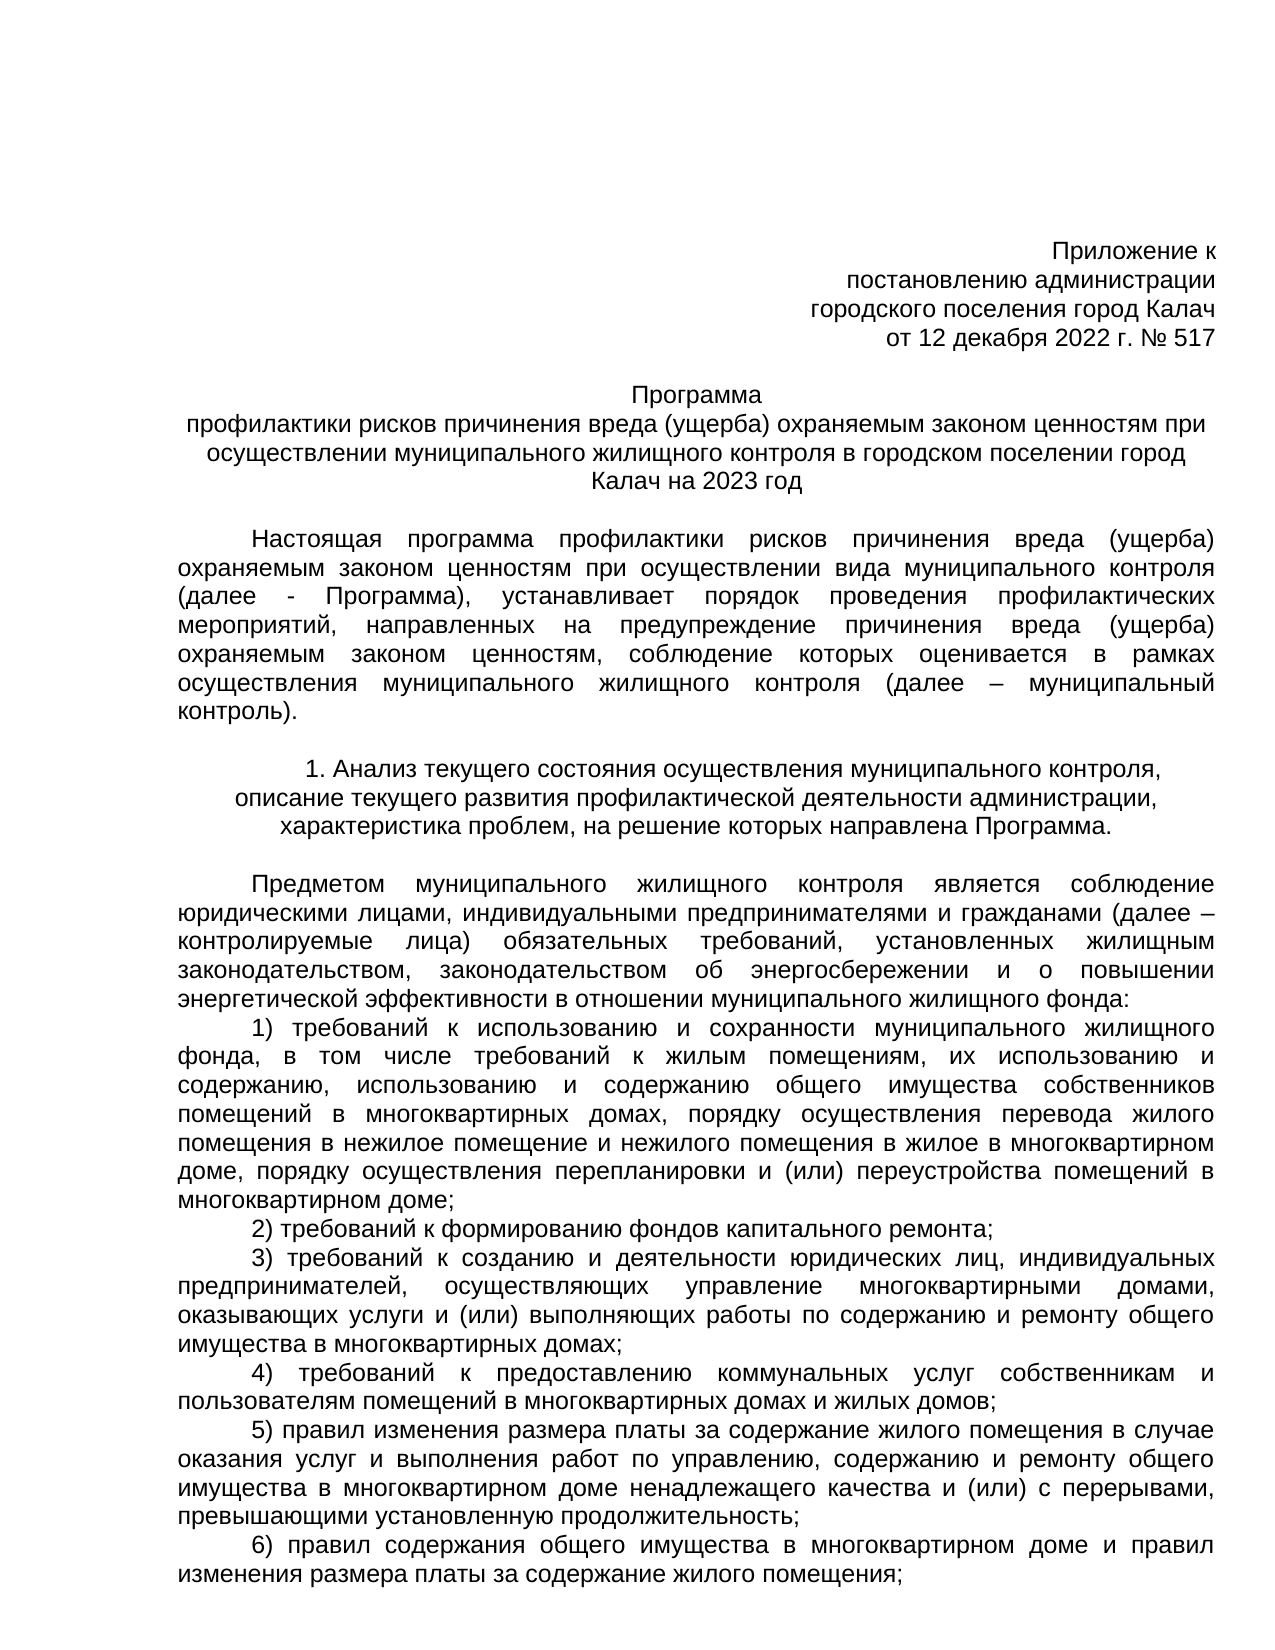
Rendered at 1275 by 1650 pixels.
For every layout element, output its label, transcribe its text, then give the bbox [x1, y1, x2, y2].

text 6) правил содержания общего имущества в многоквартирном доме и правил изменения размера платы за содержание жилого помещения; [177, 1530, 1216, 1587]
text Приложение к [177, 236, 1216, 265]
text городского поселения город Калач [177, 294, 1216, 322]
text Предметом муниципального жилищного контроля является соблюдение юридическими лицами, индивидуальными предпринимателями и гражданами (далее – контролируемые лица) обязательных требований, установленных жилищным законодательством, законодательством об энергосбережении и о повышении энергетической эффективности в отношении муниципального жилищного фонда: [177, 869, 1216, 1012]
text профилактики рисков причинения вреда (ущерба) охраняемым законом ценностям при осуществлении муниципального жилищного контроля в городском поселении город Калач на 2023 год [177, 409, 1216, 495]
text 4) требований к предоставлению коммунальных услуг собственникам и пользователям помещений в многоквартирных домах и жилых домов; [177, 1357, 1216, 1415]
text Программа [177, 380, 1216, 409]
text 2) требований к формированию фондов капитального ремонта; [177, 1214, 1216, 1242]
text Настоящая программа профилактики рисков причинения вреда (ущерба) охраняемым законом ценностям при осуществлении вида муниципального контроля (далее - Программа), устанавливает порядок проведения профилактических мероприятий, направленных на предупреждение причинения вреда (ущерба) охраняемым законом ценностям, соблюдение которых оценивается в рамках осуществления муниципального жилищного контроля (далее – муниципальный контроль). [177, 524, 1216, 725]
text 3) требований к созданию и деятельности юридических лиц, индивидуальных предпринимателей, осуществляющих управление многоквартирными домами, оказывающих услуги и (или) выполняющих работы по содержанию и ремонту общего имущества в многоквартирных домах; [177, 1242, 1216, 1357]
text постановлению администрации [177, 265, 1216, 294]
text от 12 декабря 2022 г. № 517 [177, 322, 1216, 351]
text 1) требований к использованию и сохранности муниципального жилищного фонда, в том числе требований к жилым помещениям, их использованию и содержанию, использованию и содержанию общего имущества собственников помещений в многоквартирных домах, порядку осуществления перевода жилого помещения в нежилое помещение и нежилого помещения в жилое в многоквартирном доме, порядку осуществления перепланировки и (или) переустройства помещений в многоквартирном доме; [177, 1012, 1216, 1214]
text 1. Анализ текущего состояния осуществления муниципального контроля, описание текущего развития профилактической деятельности администрации, характеристика проблем, на решение которых направлена Программа. [177, 754, 1216, 840]
text 5) правил изменения размера платы за содержание жилого помещения в случае оказания услуг и выполнения работ по управлению, содержанию и ремонту общего имущества в многоквартирном доме ненадлежащего качества и (или) с перерывами, превышающими установленную продолжительность; [177, 1415, 1216, 1530]
